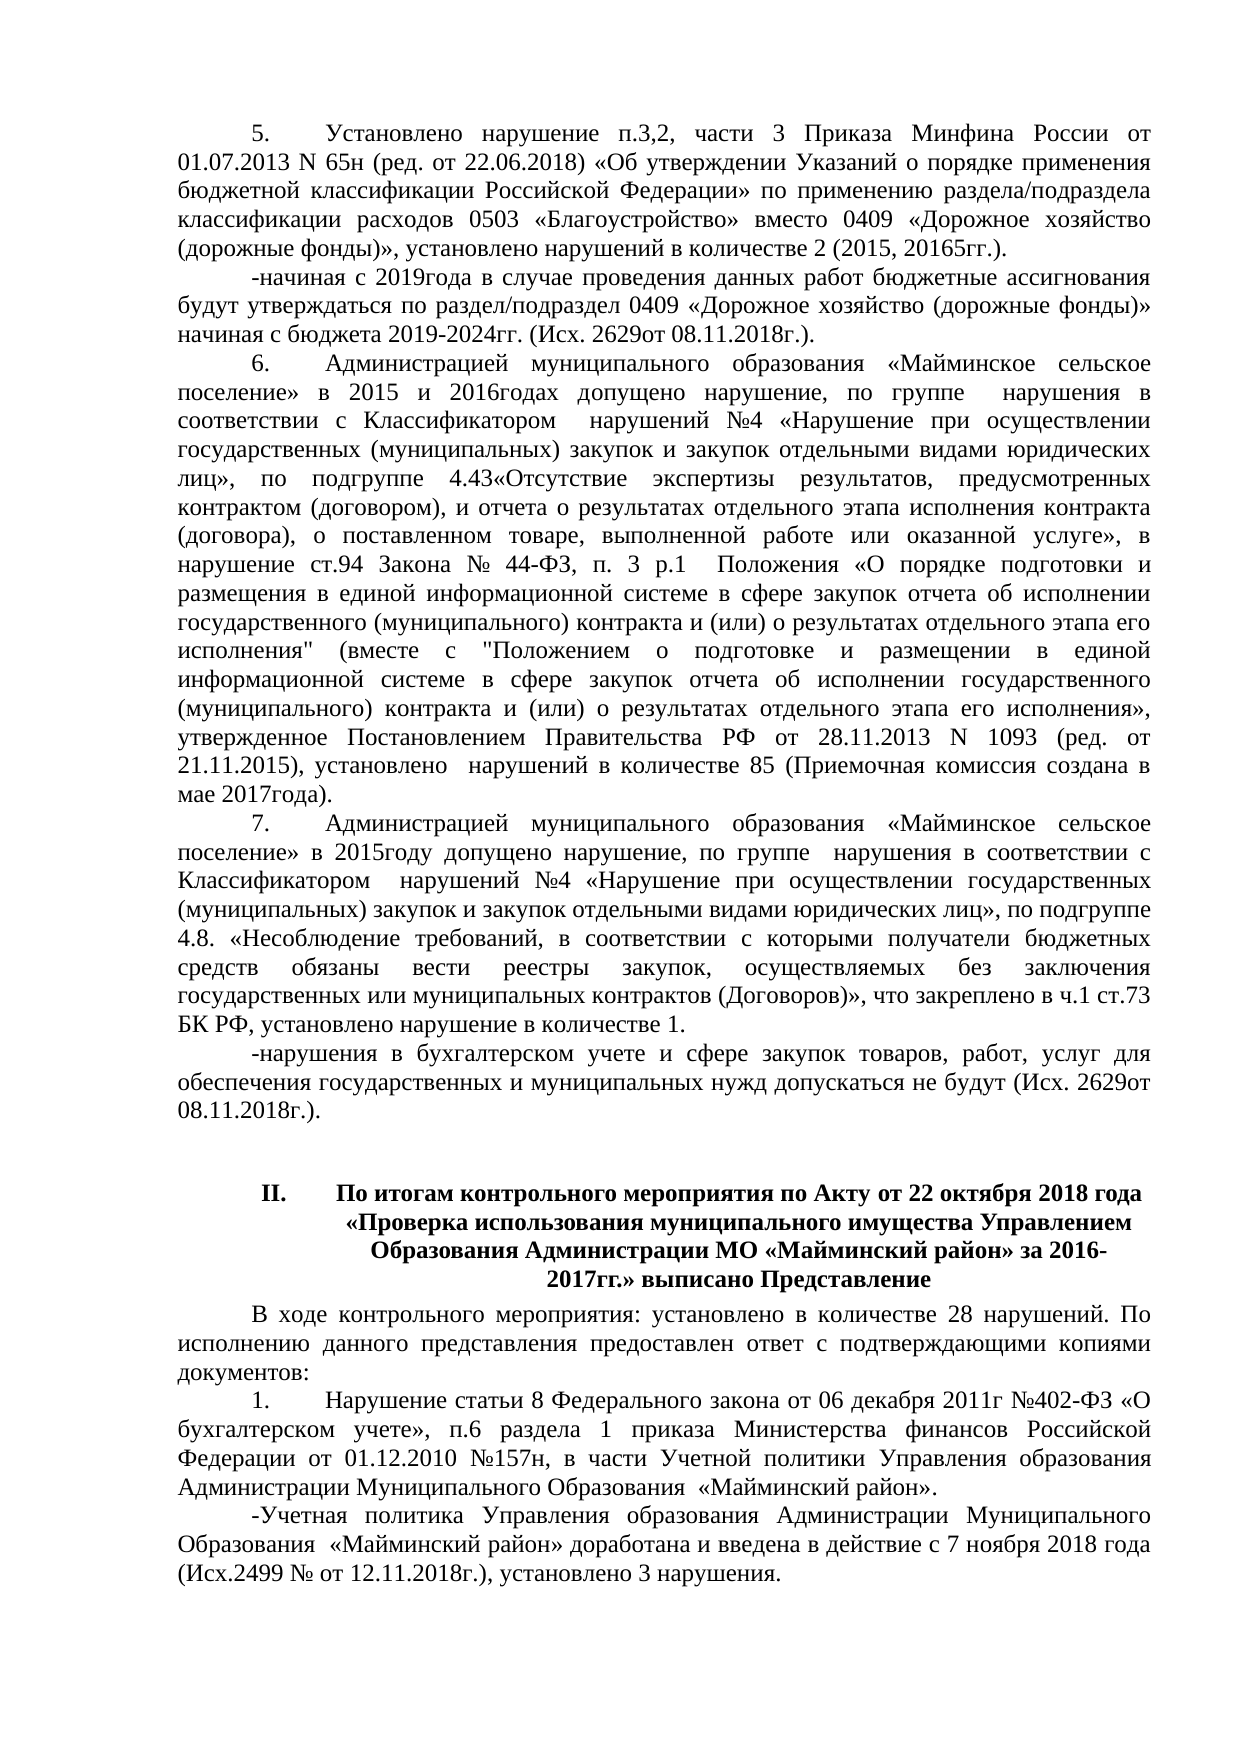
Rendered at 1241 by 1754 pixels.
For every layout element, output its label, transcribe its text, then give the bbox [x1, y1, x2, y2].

list -Учетная политика Управления образования Администрации Муниципального Образования «Майминский район» доработана и введена в действие с 7 ноября 2018 года (Исх.2499 № от 12.11.2018г.), установлено 3 нарушения. [177, 1501, 1152, 1587]
list Установлено нарушение п.3,2, части 3 Приказа Минфина России от 01.07.2013 N 65н (ред. от 22.06.2018) «Об утверждении Указаний о порядке применения бюджетной классификации Российской Федерации» по применению раздела/подраздела классификации расходов 0503 «Благоустройство» вместо 0409 «Дорожное хозяйство (дорожные фонды)», установлено нарушений в количестве 2 (2015, 20165гг.). [177, 118, 1152, 262]
text -нарушения в бухгалтерском учете и сфере закупок товаров, работ, услуг для обеспечения государственных и муниципальных нужд допускаться не будут (Исх. 2629от 08.11.2018г.). [177, 1038, 1152, 1124]
subtitle По итогам контрольного мероприятия по Акту от 22 октября 2018 года «Проверка использования муниципального имущества Управлением Образования Администрации МО «Майминский район» за 2016-2017гг.» выписано Представление [251, 1178, 1152, 1293]
text В ходе контрольного мероприятия: установлено в количестве 28 нарушений. По исполнению данного представления предоставлен ответ с подтверждающими копиями документов: [177, 1299, 1152, 1386]
text -начиная с 2019года в случае проведения данных работ бюджетные ассигнования будут утверждаться по раздел/подраздел 0409 «Дорожное хозяйство (дорожные фонды)» начиная с бюджета 2019-2024гг. (Исх. 2629от 08.11.2018г.). [177, 262, 1152, 348]
list Администрацией муниципального образования «Майминское сельское поселение» в 2015 и 2016годах допущено нарушение, по группе нарушения в соответствии с Классификатором нарушений №4 «Нарушение при осуществлении государственных (муниципальных) закупок и закупок отдельными видами юридических лиц», по подгруппе 4.43«Отсутствие экспертизы результатов, предусмотренных контрактом (договором), и отчета о результатах отдельного этапа исполнения контракта (договора), о поставленном товаре, выполненной работе или оказанной услуге», в нарушение ст.94 Закона № 44-ФЗ, п. 3 р.1 Положения «О порядке подготовки и размещения в единой информационной системе в сфере закупок отчета об исполнении государственного (муниципального) контракта и (или) о результатах отдельного этапа его исполнения" (вместе с "Положением о подготовке и размещении в единой информационной системе в сфере закупок отчета об исполнении государственного (муниципального) контракта и (или) о результатах отдельного этапа его исполнения», утвержденное Постановлением Правительства РФ от 28.11.2013 N 1093 (ред. от 21.11.2015), установлено нарушений в количестве 85 (Приемочная комиссия создана в мае 2017года). [177, 348, 1152, 808]
list Администрацией муниципального образования «Майминское сельское поселение» в 2015году допущено нарушение, по группе нарушения в соответствии с Классификатором нарушений №4 «Нарушение при осуществлении государственных (муниципальных) закупок и закупок отдельными видами юридических лиц», по подгруппе 4.8. «Несоблюдение требований, в соответствии с которыми получатели бюджетных средств обязаны вести реестры закупок, осуществляемых без заключения государственных или муниципальных контрактов (Договоров)», что закреплено в ч.1 ст.73 БК РФ, установлено нарушение в количестве 1. [177, 808, 1152, 1038]
list Нарушение статьи 8 Федерального закона от 06 декабря 2011г №402-ФЗ «О бухгалтерском учете», п.6 раздела 1 приказа Министерства финансов Российской Федерации от 01.12.2010 №157н, в части Учетной политики Управления образования Администрации Муниципального Образования «Майминский район». [177, 1386, 1152, 1501]
